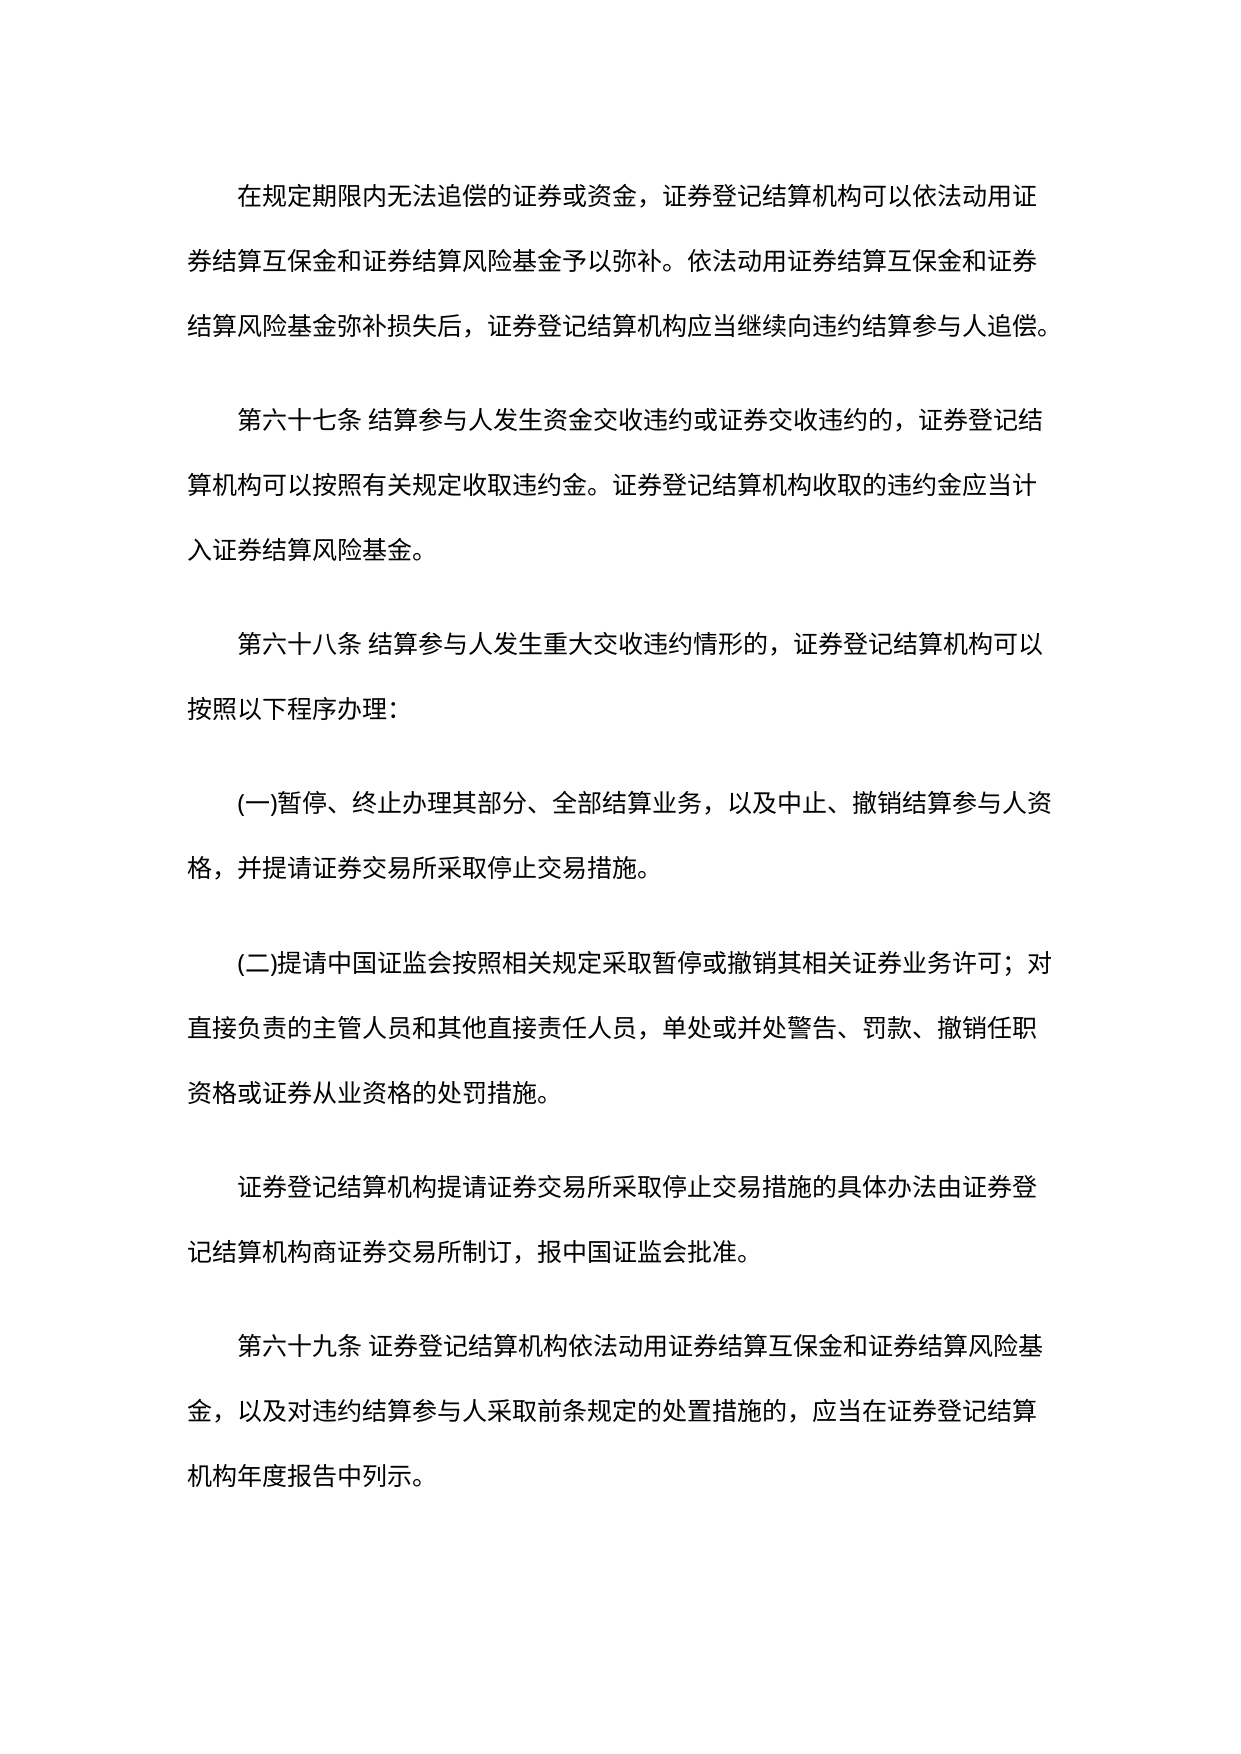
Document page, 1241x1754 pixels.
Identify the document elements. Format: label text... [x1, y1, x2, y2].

text (二)提请中国证监会按照相关规定采取暂停或撤销其相关证券业务许可；对直接负责的主管人员和其他直接责任人员，单处或并处警告、罚款、撤销任职资格或证券从业资格的处罚措施。 [187, 929, 1053, 1124]
text 证券登记结算机构提请证券交易所采取停止交易措施的具体办法由证券登记结算机构商证券交易所制订，报中国证监会批准。 [187, 1153, 1053, 1283]
text (一)暂停、终止办理其部分、全部结算业务，以及中止、撤销结算参与人资格，并提请证券交易所采取停止交易措施。 [187, 769, 1053, 899]
text 第六十七条 结算参与人发生资金交收违约或证券交收违约的，证券登记结算机构可以按照有关规定收取违约金。证券登记结算机构收取的违约金应当计入证券结算风险基金。 [187, 386, 1053, 581]
text 第六十九条 证券登记结算机构依法动用证券结算互保金和证券结算风险基金，以及对违约结算参与人采取前条规定的处置措施的，应当在证券登记结算机构年度报告中列示。 [187, 1312, 1053, 1507]
text 第六十八条 结算参与人发生重大交收违约情形的，证券登记结算机构可以按照以下程序办理： [187, 610, 1053, 740]
text 在规定期限内无法追偿的证券或资金，证券登记结算机构可以依法动用证券结算互保金和证券结算风险基金予以弥补。依法动用证券结算互保金和证券结算风险基金弥补损失后，证券登记结算机构应当继续向违约结算参与人追偿。 [187, 162, 1053, 357]
